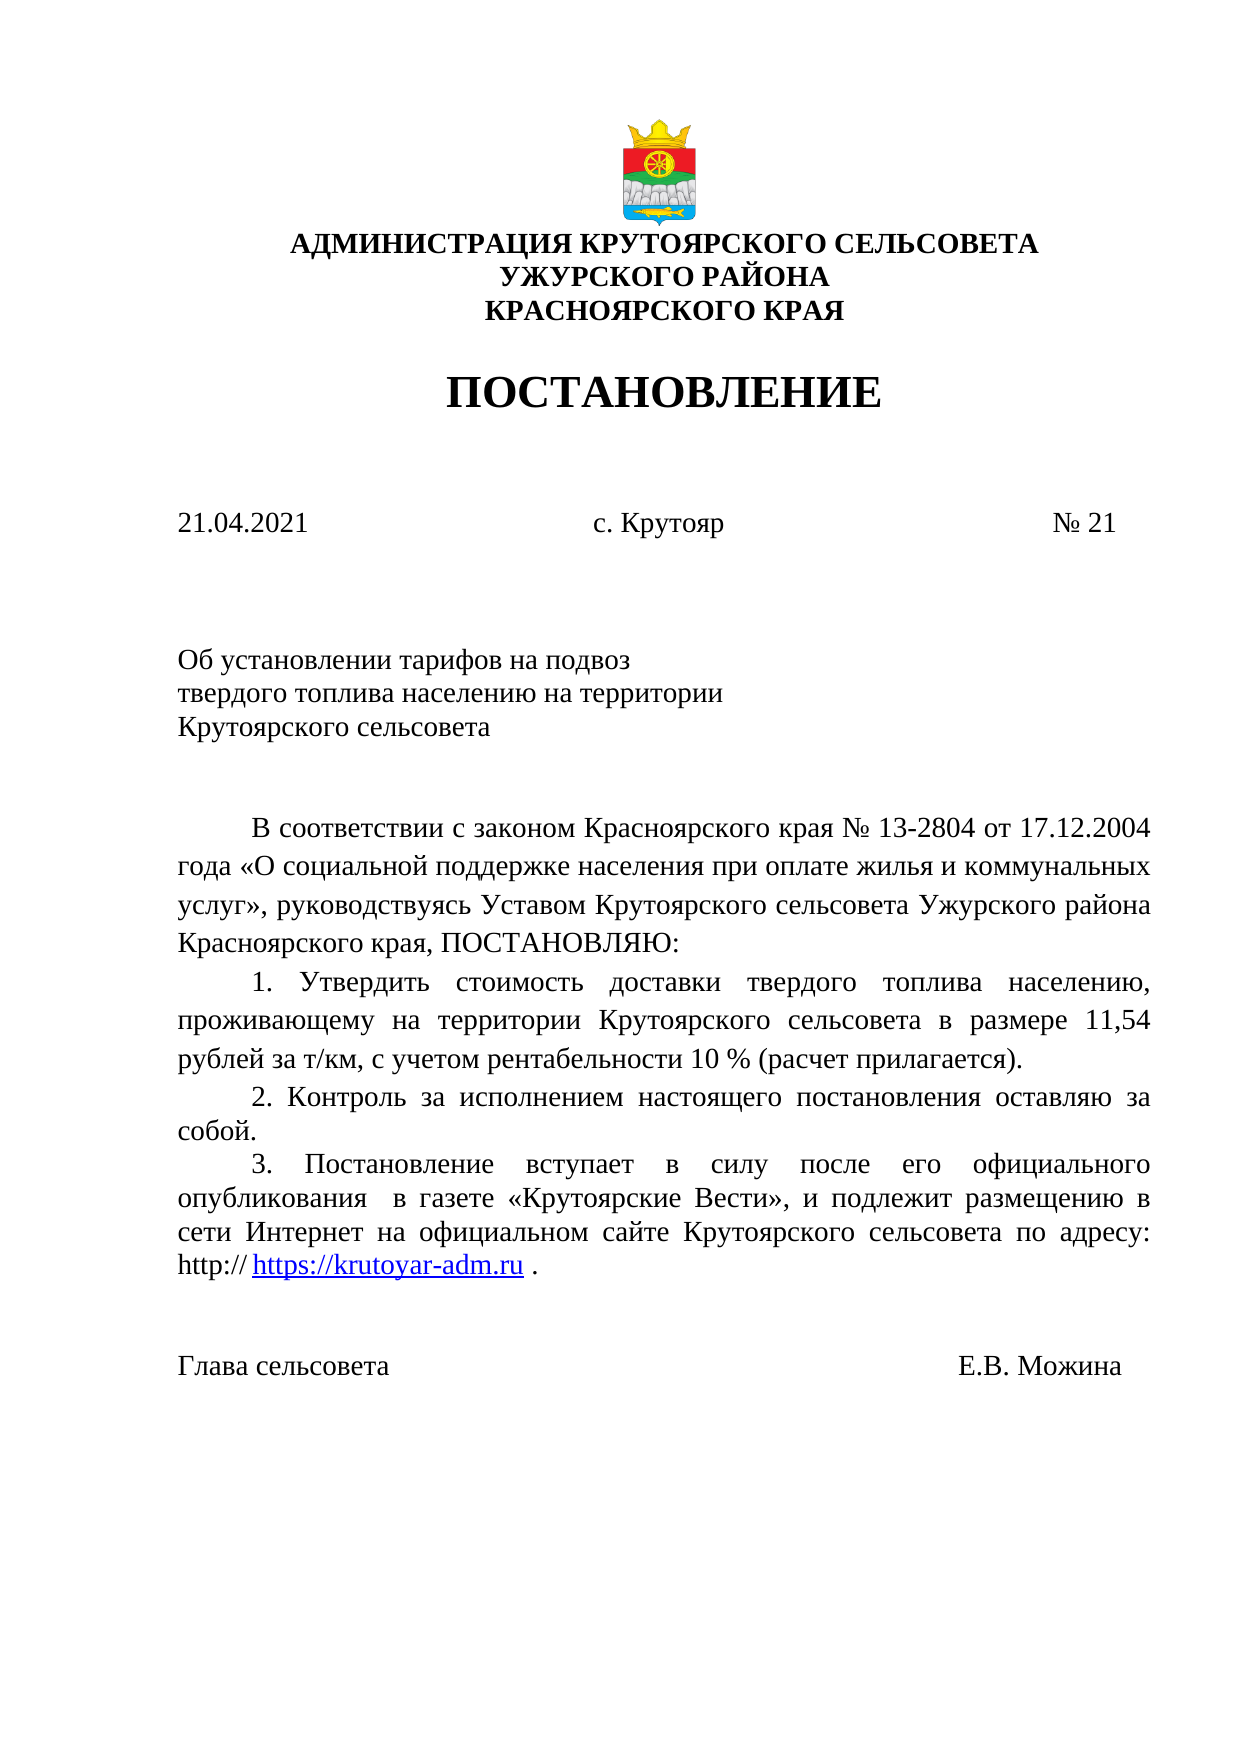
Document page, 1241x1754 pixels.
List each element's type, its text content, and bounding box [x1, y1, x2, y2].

picture [620, 118, 709, 226]
text ПОСТАНОВЛЕНИЕ [177, 365, 1152, 418]
text 2. Контроль за исполнением настоящего постановления оставляю за собой. [177, 1079, 1152, 1147]
text Глава сельсовета Е.В. Можина [177, 1348, 1152, 1381]
text В соответствии с законом Красноярского края № 13-2804 от 17.12.2004 года «О социальной поддержке населения при оплате жилья и коммунальных услуг», руководствуясь Уставом Крутоярского сельсовета Ужурского района Красноярского края, ПОСТАНОВЛЯЮ: [177, 810, 1152, 959]
text УЖУРСКОГО РАЙОНА [177, 259, 1152, 293]
text АДМИНИСТРАЦИЯ КРУТОЯРСКОГО СЕЛЬСОВЕТА [177, 226, 1152, 259]
text 3. Постановление вступает в силу после его официального опубликования в газете «Крутоярские Вести», и подлежит размещению в сети Интернет на официальном сайте Крутоярского сельсовета по адресу: http:// https://krutoyar-adm.ru . [177, 1147, 1152, 1281]
text Об установлении тарифов на подвоз [177, 642, 916, 676]
text 1. Утвердить стоимость доставки твердого топлива населению, проживающему на территории Крутоярского сельсовета в размере 11,54 рублей за т/км, с учетом рентабельности 10 % (расчет прилагается). [177, 964, 1152, 1074]
text Крутоярского сельсовета [177, 709, 916, 743]
text твердого топлива населению на территории [177, 676, 916, 709]
text КРАСНОЯРСКОГО КРАЯ [177, 293, 1152, 327]
text 21.04.2021 с. Крутояр № 21 [177, 506, 1152, 539]
picture [635, 208, 682, 216]
